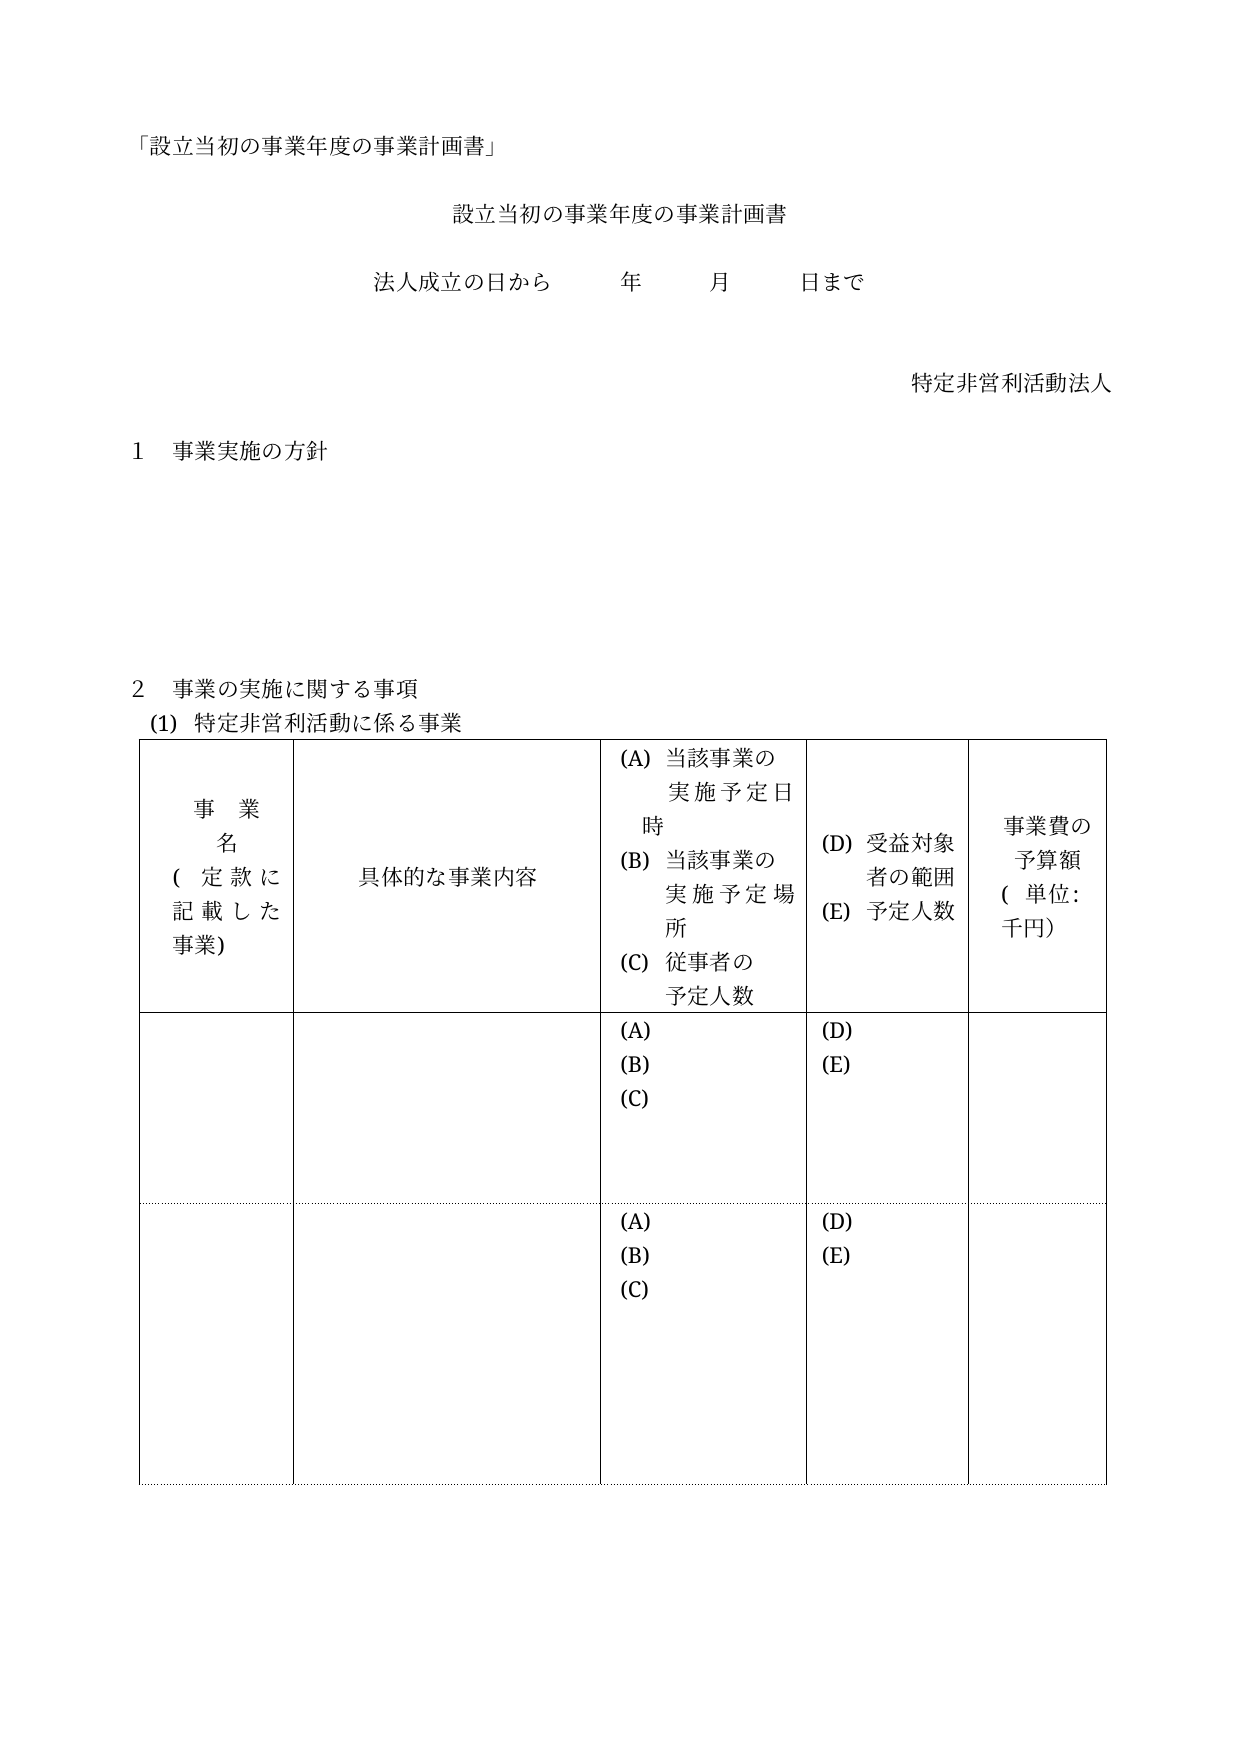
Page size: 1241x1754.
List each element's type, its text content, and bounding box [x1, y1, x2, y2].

table_cell [969, 1013, 1106, 1203]
table_cell (D) (E) [807, 1203, 968, 1484]
text 「設立当初の事業年度の事業計画書」 [127, 128, 1113, 162]
table_cell (A) (B) (C) [601, 1013, 806, 1203]
text (1) 特定非営利活動に係る事業 [127, 705, 1113, 739]
table_header 事業費の 予算額 (単位:千円） [969, 740, 1106, 1012]
text 設立当初の事業年度の事業計画書 [127, 196, 1113, 229]
table_cell [294, 1203, 600, 1484]
table_header 具体的な事業内容 [294, 740, 600, 1012]
table_cell [294, 1013, 600, 1203]
table_cell (A) (B) (C) [601, 1203, 806, 1484]
table_header 事 業 名 (定款に記載した事業) [140, 740, 293, 1012]
table_cell (D) (E) [807, 1013, 968, 1203]
table_cell [969, 1203, 1106, 1484]
table_cell [140, 1203, 293, 1484]
text ２ 事業の実施に関する事項 [127, 671, 1113, 705]
text 特定非営利活動法人 [127, 365, 1113, 399]
text １ 事業実施の方針 [127, 433, 1113, 467]
text 法人成立の日から 年 月 日まで [127, 263, 1113, 297]
table_cell [140, 1013, 293, 1203]
table_header (D)受益対象 者の範囲 (E)予定人数 [807, 740, 968, 1012]
table_header (A)当該事業の 実施予定日時 (B)当該事業の 実施予定場所 (C)従事者の 予定人数 [601, 740, 806, 1012]
